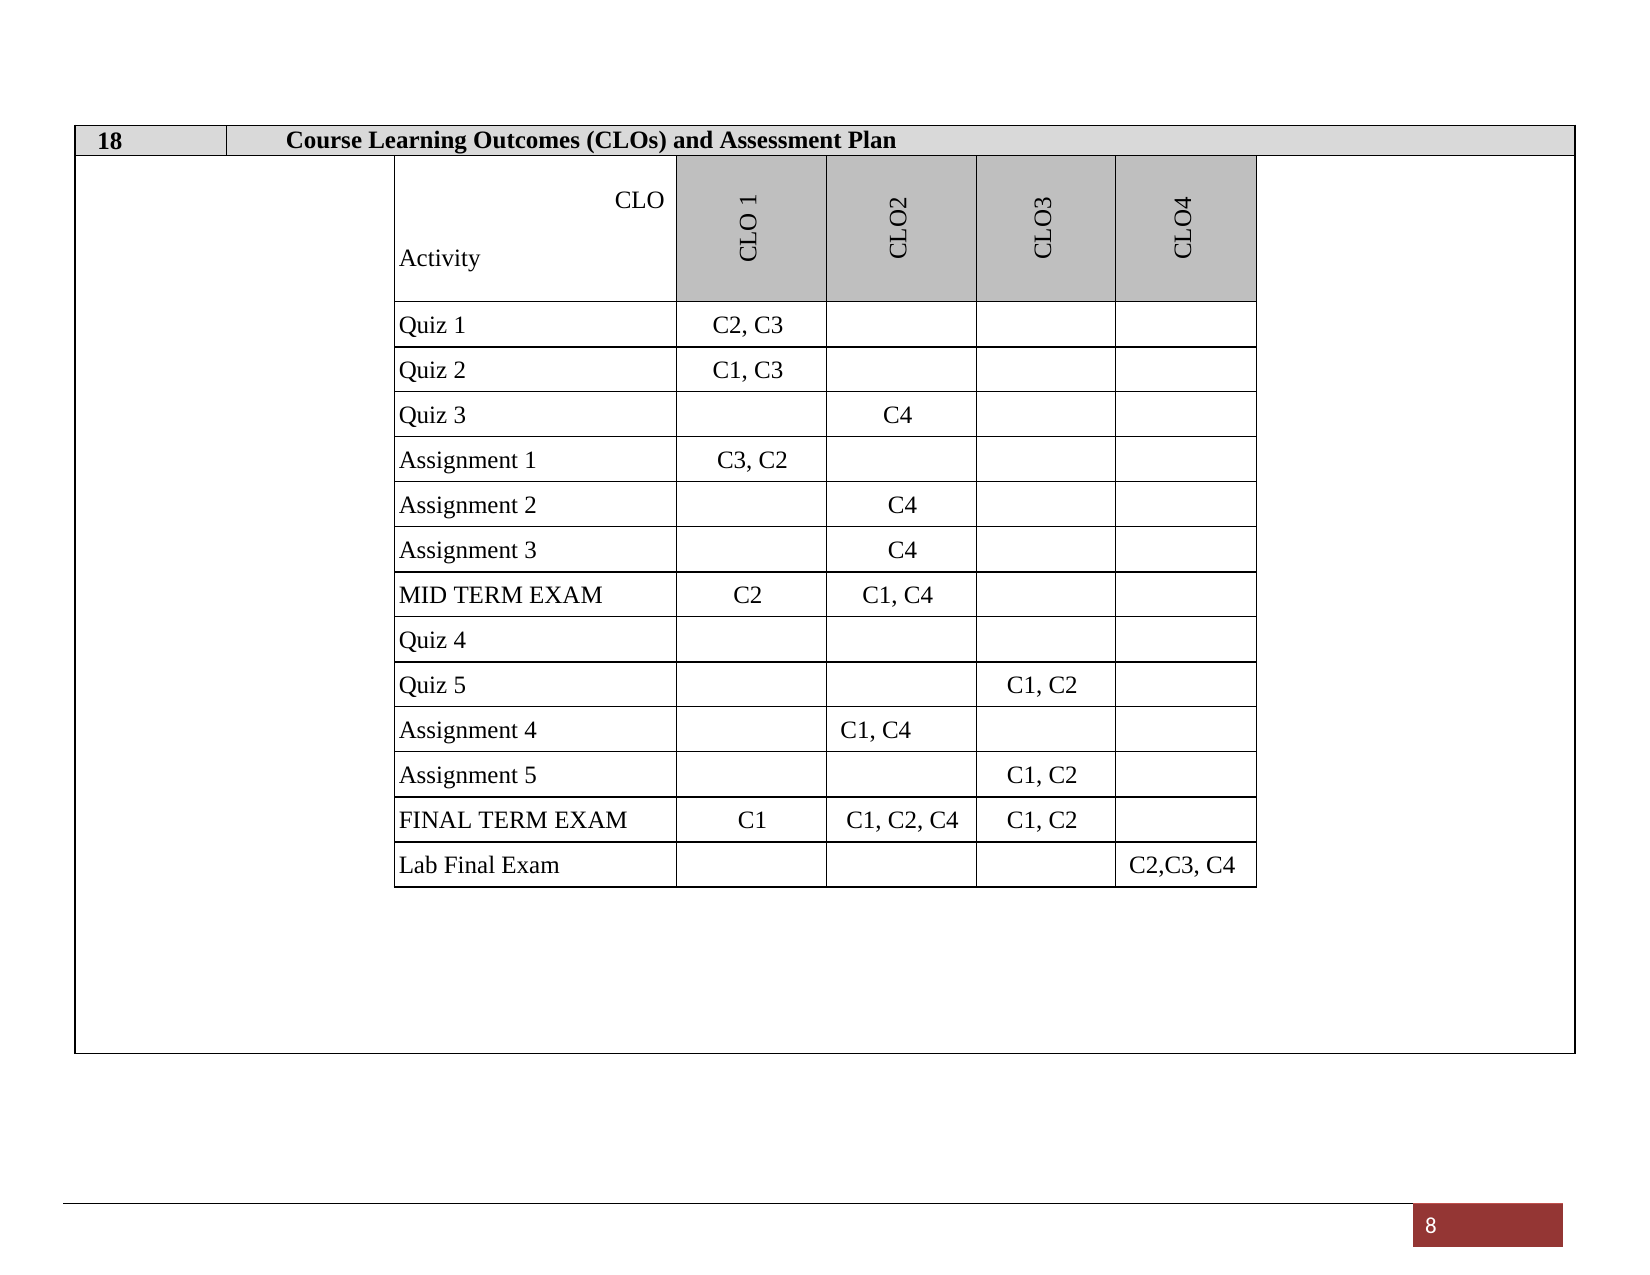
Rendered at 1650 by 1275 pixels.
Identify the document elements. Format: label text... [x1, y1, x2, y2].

table_cell [76, 156, 1574, 1053]
table_header Course Learning Outcomes (CLOs) and Assessment Plan [227, 126, 1574, 155]
table_header 18 [76, 126, 226, 155]
